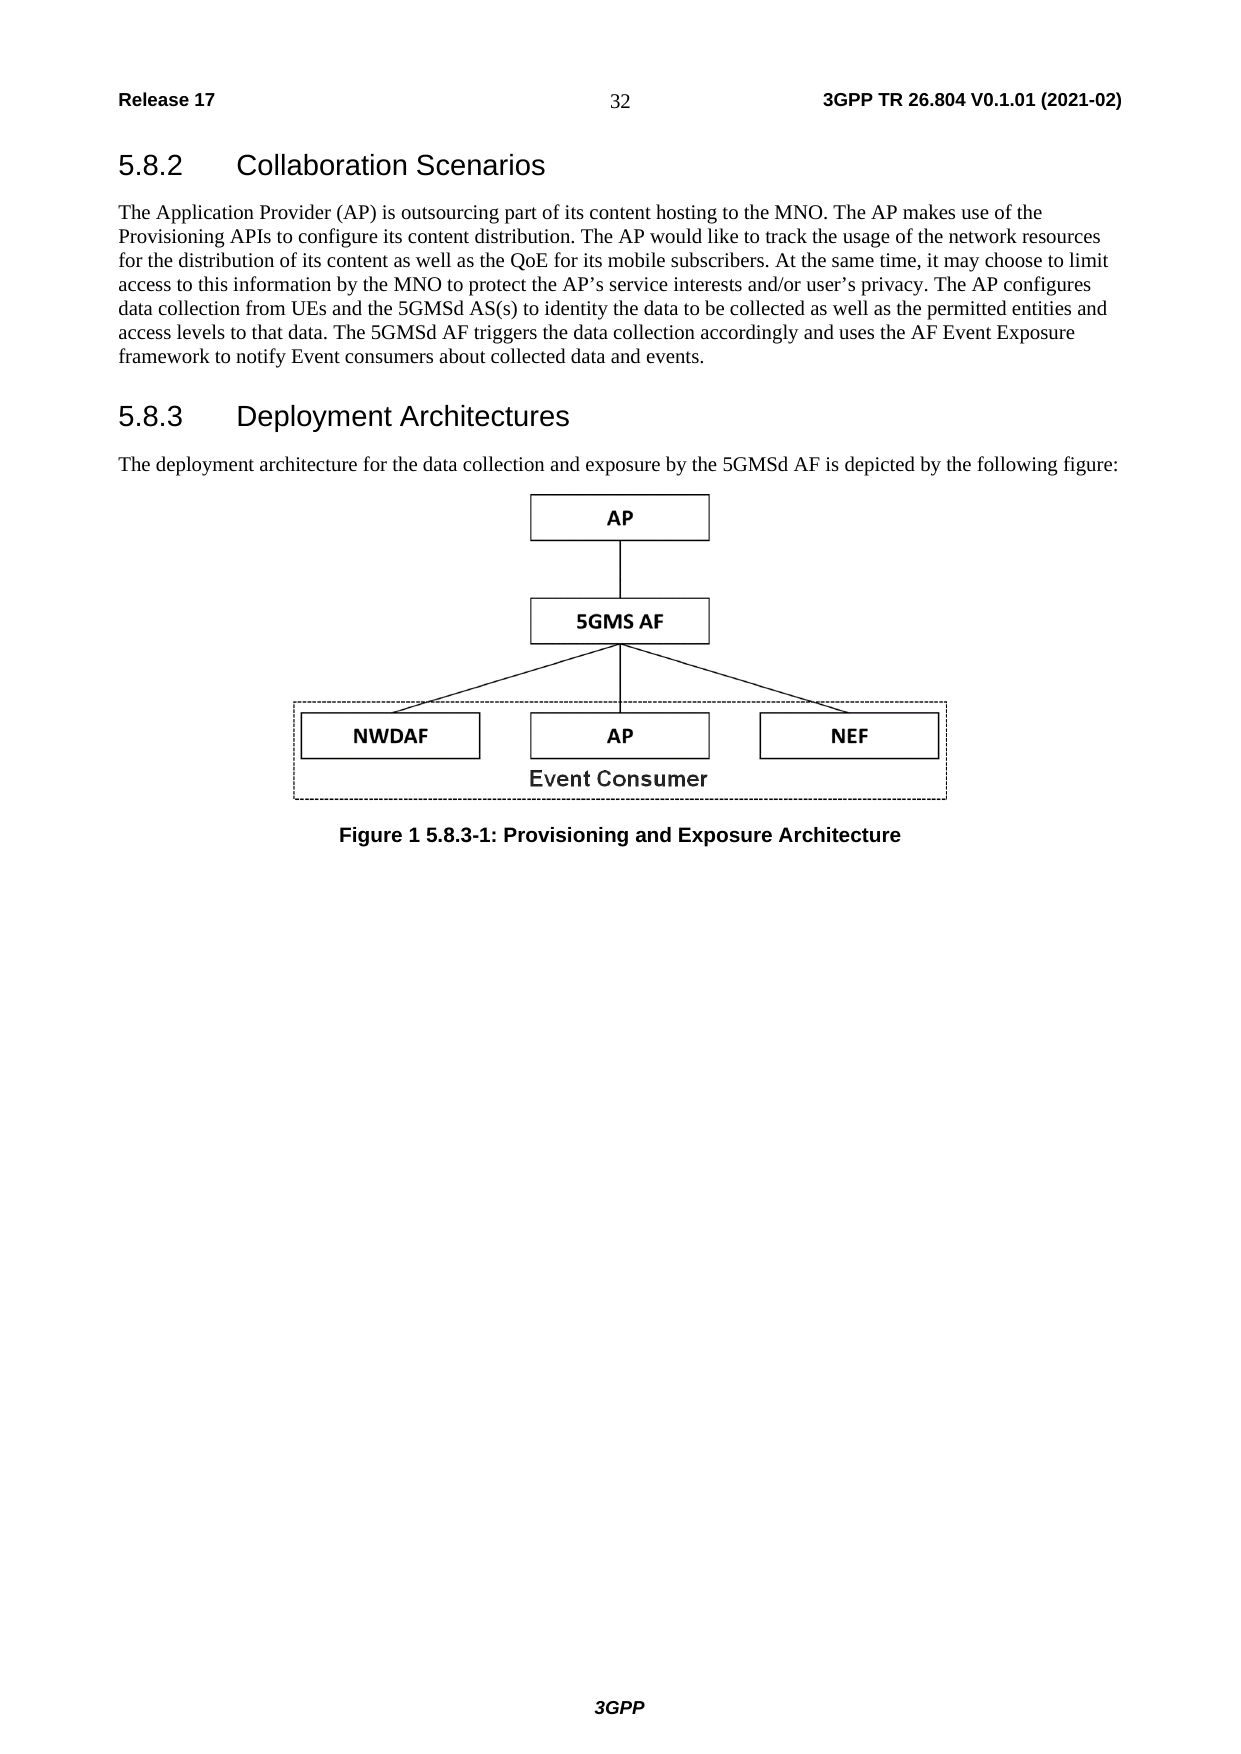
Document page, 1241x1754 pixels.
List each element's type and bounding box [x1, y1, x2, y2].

picture [293, 494, 947, 805]
